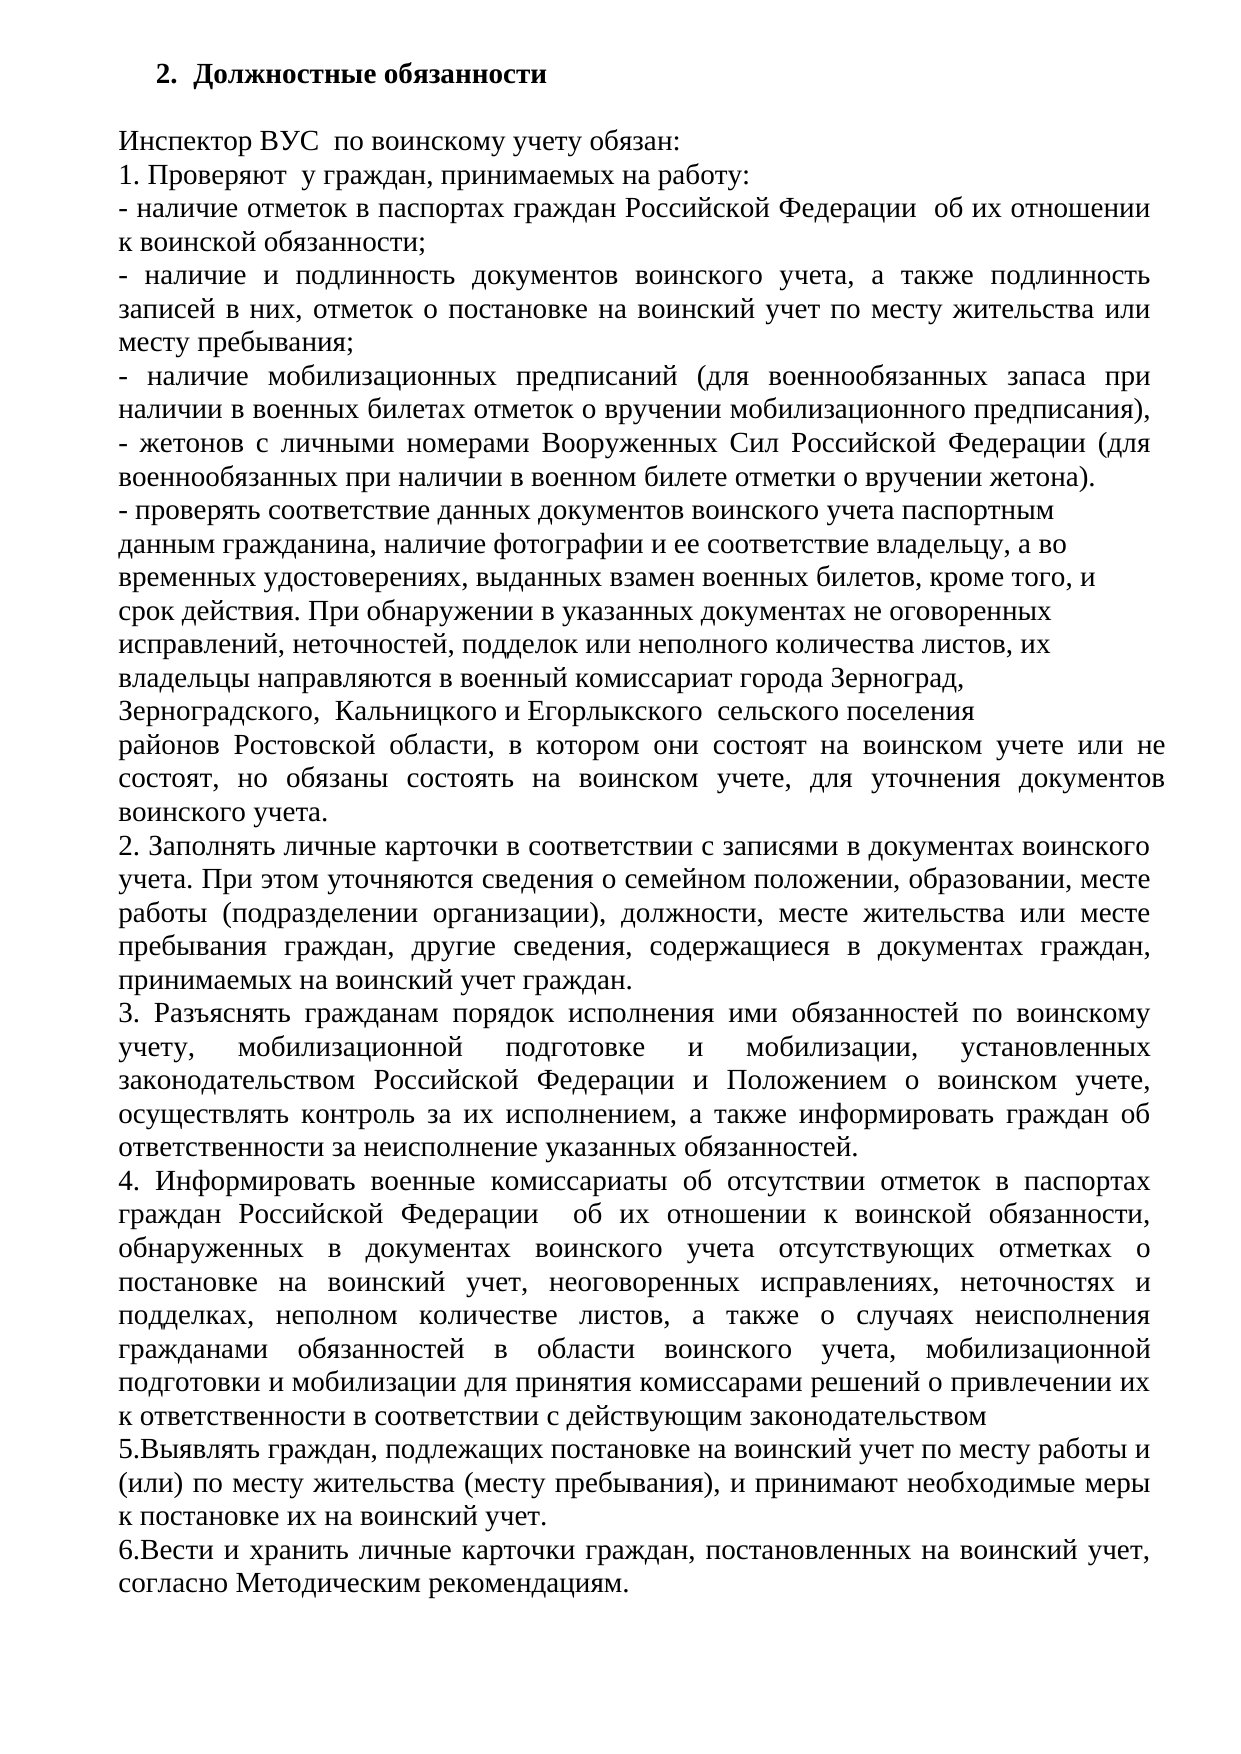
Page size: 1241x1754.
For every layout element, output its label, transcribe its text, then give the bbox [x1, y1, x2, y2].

text - наличие и подлинность документов воинского учета, а также подлинность записей в них, отметок о постановке на воинский учет по месту жительства или месту пребывания; [118, 257, 1152, 358]
text - наличие мобилизационных предписаний (для военнообязанных запаса при наличии в военных билетах отметок о вручении мобилизационного предписания), - жетонов с личными номерами Вооруженных Сил Российской Федерации (для военнообязанных при наличии в военном билете отметки о вручении жетона). [118, 358, 1152, 492]
text - наличие отметок в паспортах граждан Российской Федерации об их отношении к воинской обязанности; [118, 190, 1152, 257]
text 1. Проверяют у граждан, принимаемых на работу: [118, 157, 1152, 190]
text 4. Информировать военные комиссариаты об отсутствии отметок в паспортах граждан Российской Федерации об их отношении к воинской обязанности, обнаруженных в документах воинского учета отсутствующих отметках о постановке на воинский учет, неоговоренных исправлениях, неточностях и подделках, неполном количестве листов, а также о случаях неисполнения гражданами обязанностей в области воинского учета, мобилизационной подготовки и мобилизации для принятия комиссарами решений о привлечении их к ответственности в соответствии с действующим законодательством [118, 1163, 1152, 1431]
text 2. Заполнять личные карточки в соответствии с записями в документах воинского учета. При этом уточняются сведения о семейном положении, образовании, месте работы (подразделении организации), должности, месте жительства или месте пребывания граждан, другие сведения, содержащиеся в документах граждан, принимаемых на воинский учет граждан. [118, 828, 1152, 995]
text 5.Выявлять граждан, подлежащих постановке на воинский учет по месту работы и (или) по месту жительства (месту пребывания), и принимают необходимые меры к постановке их на воинский учет. [118, 1431, 1152, 1532]
text - проверять соответствие данных документов воинского учета паспортным данным гражданина, наличие фотографии и ее соответствие владельцу, а во временных удостоверениях, выданных взамен военных билетов, кроме того, и срок действия. При обнаружении в указанных документах не оговоренных исправлений, неточностей, подделок или неполного количества листов, их владельцы направляются в военный комиссариат города Зерноград, Зерноградского, Кальницкого и Егорлыкского сельского поселения [118, 492, 1152, 727]
text 3. Разъяснять гражданам порядок исполнения ими обязанностей по воинскому учету, мобилизационной подготовке и мобилизации, установленных законодательством Российской Федерации и Положением о воинском учете, осуществлять контроль за их исполнением, а также информировать граждан об ответственности за неисполнение указанных обязанностей. [118, 995, 1152, 1163]
list Должностные обязанности [156, 56, 1152, 90]
text 6.Вести и хранить личные карточки граждан, постановленных на воинский учет, согласно Методическим рекомендациям. [118, 1532, 1152, 1599]
text Инспектор ВУС по воинскому учету обязан: [118, 123, 1152, 157]
text районов Ростовской области, в котором они состоят на воинском учете или не состоят, но обязаны состоять на воинском учете, для уточнения документов воинского учета. [118, 727, 1167, 828]
